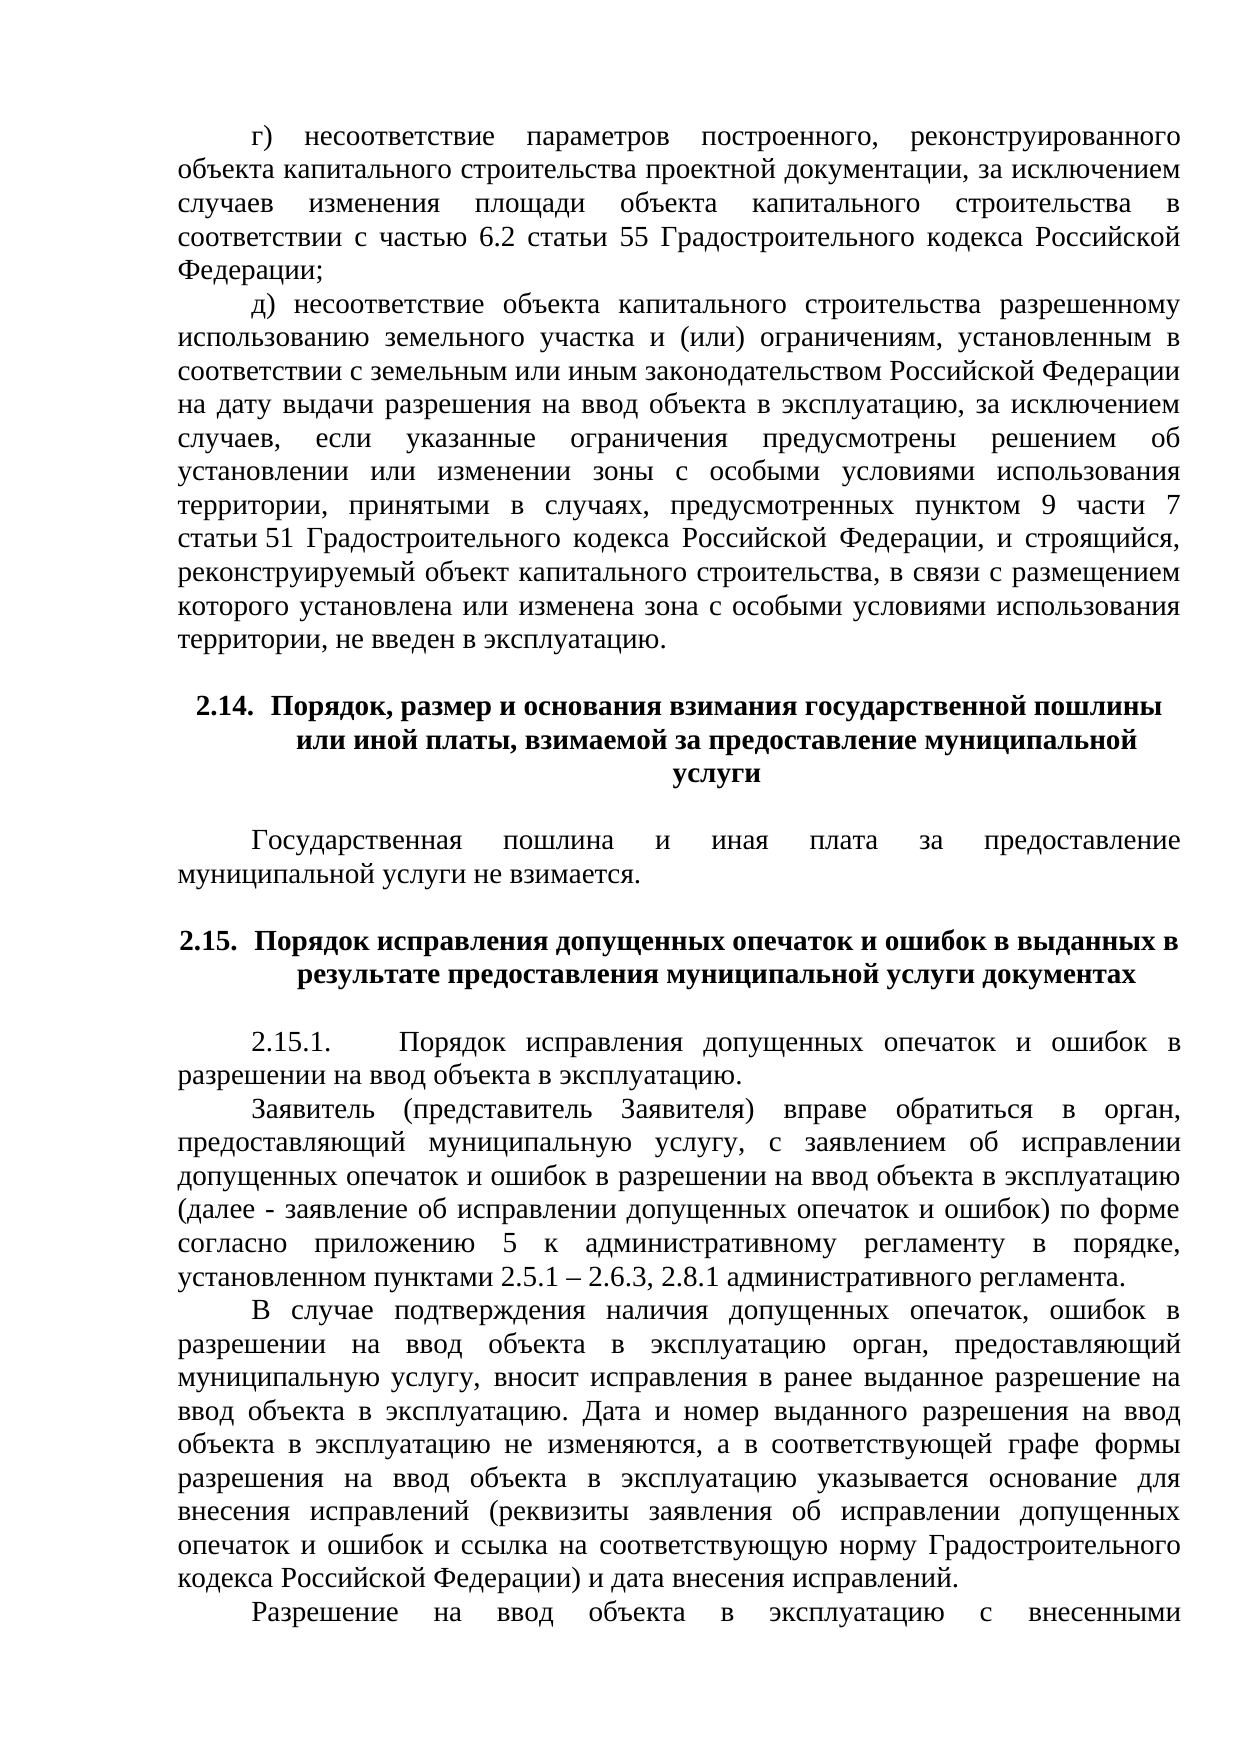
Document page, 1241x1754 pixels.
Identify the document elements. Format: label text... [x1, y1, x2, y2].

list Порядок, размер и основания взимания государственной пошлины или иной платы, взимаемой за предоставление муниципальной услуги [177, 688, 1181, 789]
text Государственная пошлина и иная плата за предоставление муниципальной услуги не взимается. [177, 822, 1181, 889]
text г) несоответствие параметров построенного, реконструированного объекта капитального строительства проектной документации, за исключением случаев изменения площади объекта капитального строительства в соответствии с частью 6.2 статьи 55 Градостроительного кодекса Российской Федерации; [177, 118, 1181, 286]
text д) несоответствие объекта капитального строительства разрешенному использованию земельного участка и (или) ограничениям, установленным в соответствии с земельным или иным законодательством Российской Федерации на дату выдачи разрешения на ввод объекта в эксплуатацию, за исключением случаев, если указанные ограничения предусмотрены решением об установлении или изменении зоны с особыми условиями использования территории, принятыми в случаях, предусмотренных пунктом 9 части 7 статьи 51 Градостроительного кодекса Российской Федерации, и строящийся, реконструируемый объект капитального строительства, в связи с размещением которого установлена или изменена зона с особыми условиями использования территории, не введен в эксплуатацию. [177, 286, 1181, 655]
list Порядок исправления допущенных опечаток и ошибок в разрешении на ввод объекта в эксплуатацию. [177, 1024, 1181, 1091]
text Заявитель (представитель Заявителя) вправе обратиться в орган, предоставляющий муниципальную услугу, с заявлением об исправлении допущенных опечаток и ошибок в разрешении на ввод объекта в эксплуатацию (далее - заявление об исправлении допущенных опечаток и ошибок) по форме согласно приложению 5 к административному регламенту в порядке, установленном пунктами 2.5.1 – 2.6.3, 2.8.1 административного регламента. [177, 1091, 1181, 1292]
list Порядок исправления допущенных опечаток и ошибок в выданных в результате предоставления муниципальной услуги документах [177, 923, 1181, 990]
text В случае подтверждения наличия допущенных опечаток, ошибок в разрешении на ввод объекта в эксплуатацию орган, предоставляющий муниципальную услугу, вносит исправления в ранее выданное разрешение на ввод объекта в эксплуатацию. Дата и номер выданного разрешения на ввод объекта в эксплуатацию не изменяются, а в соответствующей графе формы разрешения на ввод объекта в эксплуатацию указывается основание для внесения исправлений (реквизиты заявления об исправлении допущенных опечаток и ошибок и ссылка на соответствующую норму Градостроительного кодекса Российской Федерации) и дата внесения исправлений. [177, 1292, 1181, 1594]
